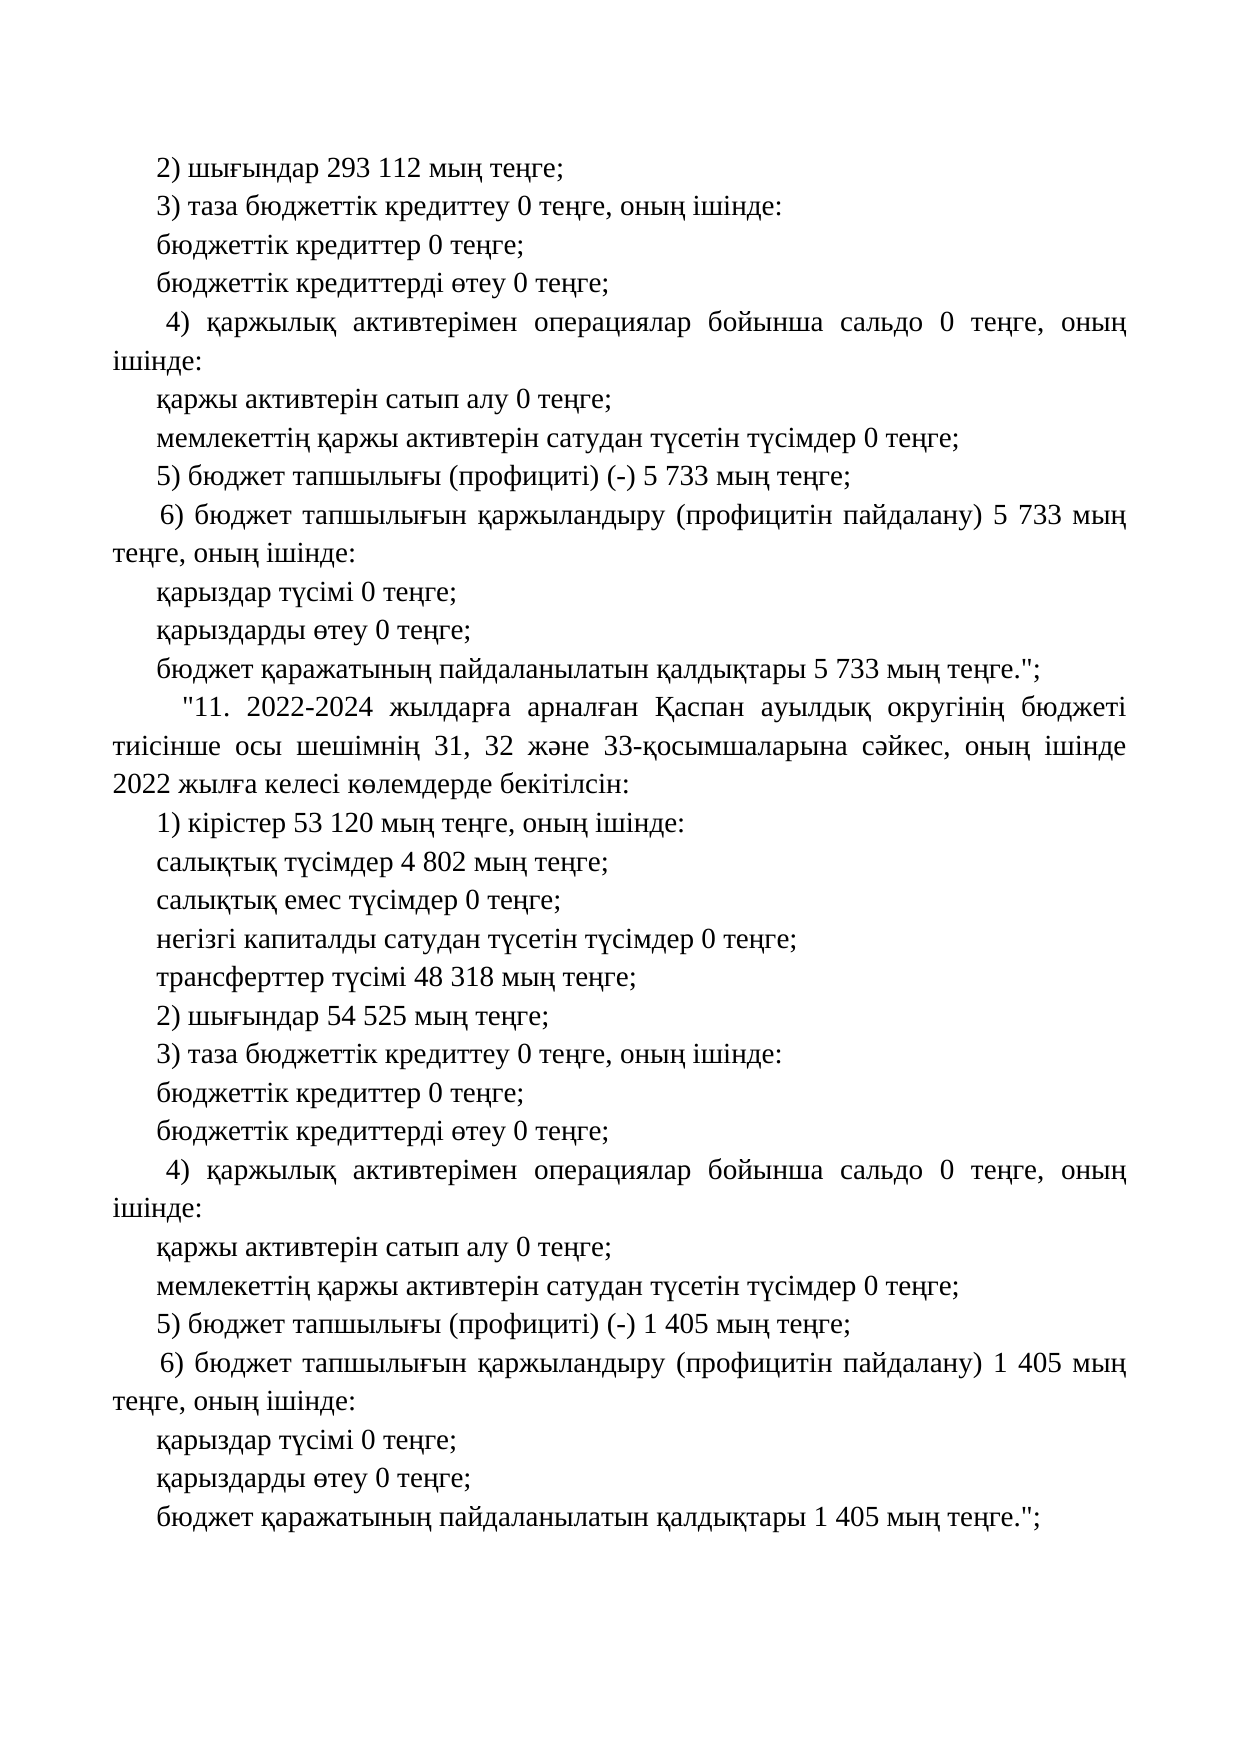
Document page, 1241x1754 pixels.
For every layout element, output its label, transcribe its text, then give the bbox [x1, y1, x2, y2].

text қарыздарды өтеу 0 теңге; [112, 1460, 1128, 1494]
text мемлекеттің қаржы активтерін сатудан түсетін түсімдер 0 теңге; [112, 420, 1128, 453]
text 3) таза бюджеттік кредиттеу 0 теңге, оның ішінде: [112, 1036, 1128, 1070]
text 6) бюджет тапшылығын қаржыландыру (профицитін пайдалану) 5 733 мың теңге, оның ішінде: [112, 497, 1128, 569]
text 3) таза бюджеттік кредиттеу 0 теңге, оның ішінде: [112, 188, 1128, 222]
text "11. 2022-2024 жылдарға арналған Қаспан ауылдық округінің бюджеті тиісінше осы шешімнің 31, 32 және 33-қосымшаларына сәйкес, оның ішінде 2022 жылға келесі көлемдерде бекітілсін: [112, 689, 1128, 800]
text мемлекеттің қаржы активтерін сатудан түсетін түсімдер 0 теңге; [112, 1268, 1128, 1301]
text негізгі капиталды сатудан түсетін түсімдер 0 теңге; [112, 921, 1128, 954]
text қарыздар түсімі 0 теңге; [112, 574, 1128, 607]
text салықтық түсімдер 4 802 мың теңге; [112, 844, 1128, 877]
text 1) кірістер 53 120 мың теңге, оның ішінде: [112, 805, 1128, 839]
text бюджеттік кредиттерді өтеу 0 теңге; [112, 266, 1128, 299]
text бюджеттік кредиттерді өтеу 0 теңге; [112, 1113, 1128, 1147]
text қаржы активтерін сатып алу 0 теңге; [112, 381, 1128, 415]
text 5) бюджет тапшылығы (профициті) (-) 5 733 мың теңге; [112, 458, 1128, 492]
text 4) қаржылық активтерімен операциялар бойынша сальдо 0 теңге, оның ішінде: [112, 304, 1128, 376]
text бюджет қаражатының пайдаланылатын қалдықтары 5 733 мың теңге."; [112, 651, 1128, 684]
text 6) бюджет тапшылығын қаржыландыру (профицитін пайдалану) 1 405 мың теңге, оның ішінде: [112, 1345, 1128, 1417]
text қарыздар түсімі 0 теңге; [112, 1422, 1128, 1455]
text 5) бюджет тапшылығы (профициті) (-) 1 405 мың теңге; [112, 1306, 1128, 1340]
text қарыздарды өтеу 0 теңге; [112, 612, 1128, 646]
text бюджет қаражатының пайдаланылатын қалдықтары 1 405 мың теңге."; [112, 1499, 1128, 1532]
text қаржы активтерін сатып алу 0 теңге; [112, 1229, 1128, 1263]
text 4) қаржылық активтерімен операциялар бойынша сальдо 0 теңге, оның ішінде: [112, 1152, 1128, 1224]
text трансферттер түсімі 48 318 мың теңге; [112, 959, 1128, 993]
text бюджеттік кредиттер 0 теңге; [112, 227, 1128, 261]
text 2) шығындар 54 525 мың теңге; [112, 998, 1128, 1031]
text бюджеттік кредиттер 0 теңге; [112, 1075, 1128, 1108]
text салықтық емес түсімдер 0 теңге; [112, 882, 1128, 916]
text 2) шығындар 293 112 мың теңге; [112, 150, 1128, 183]
